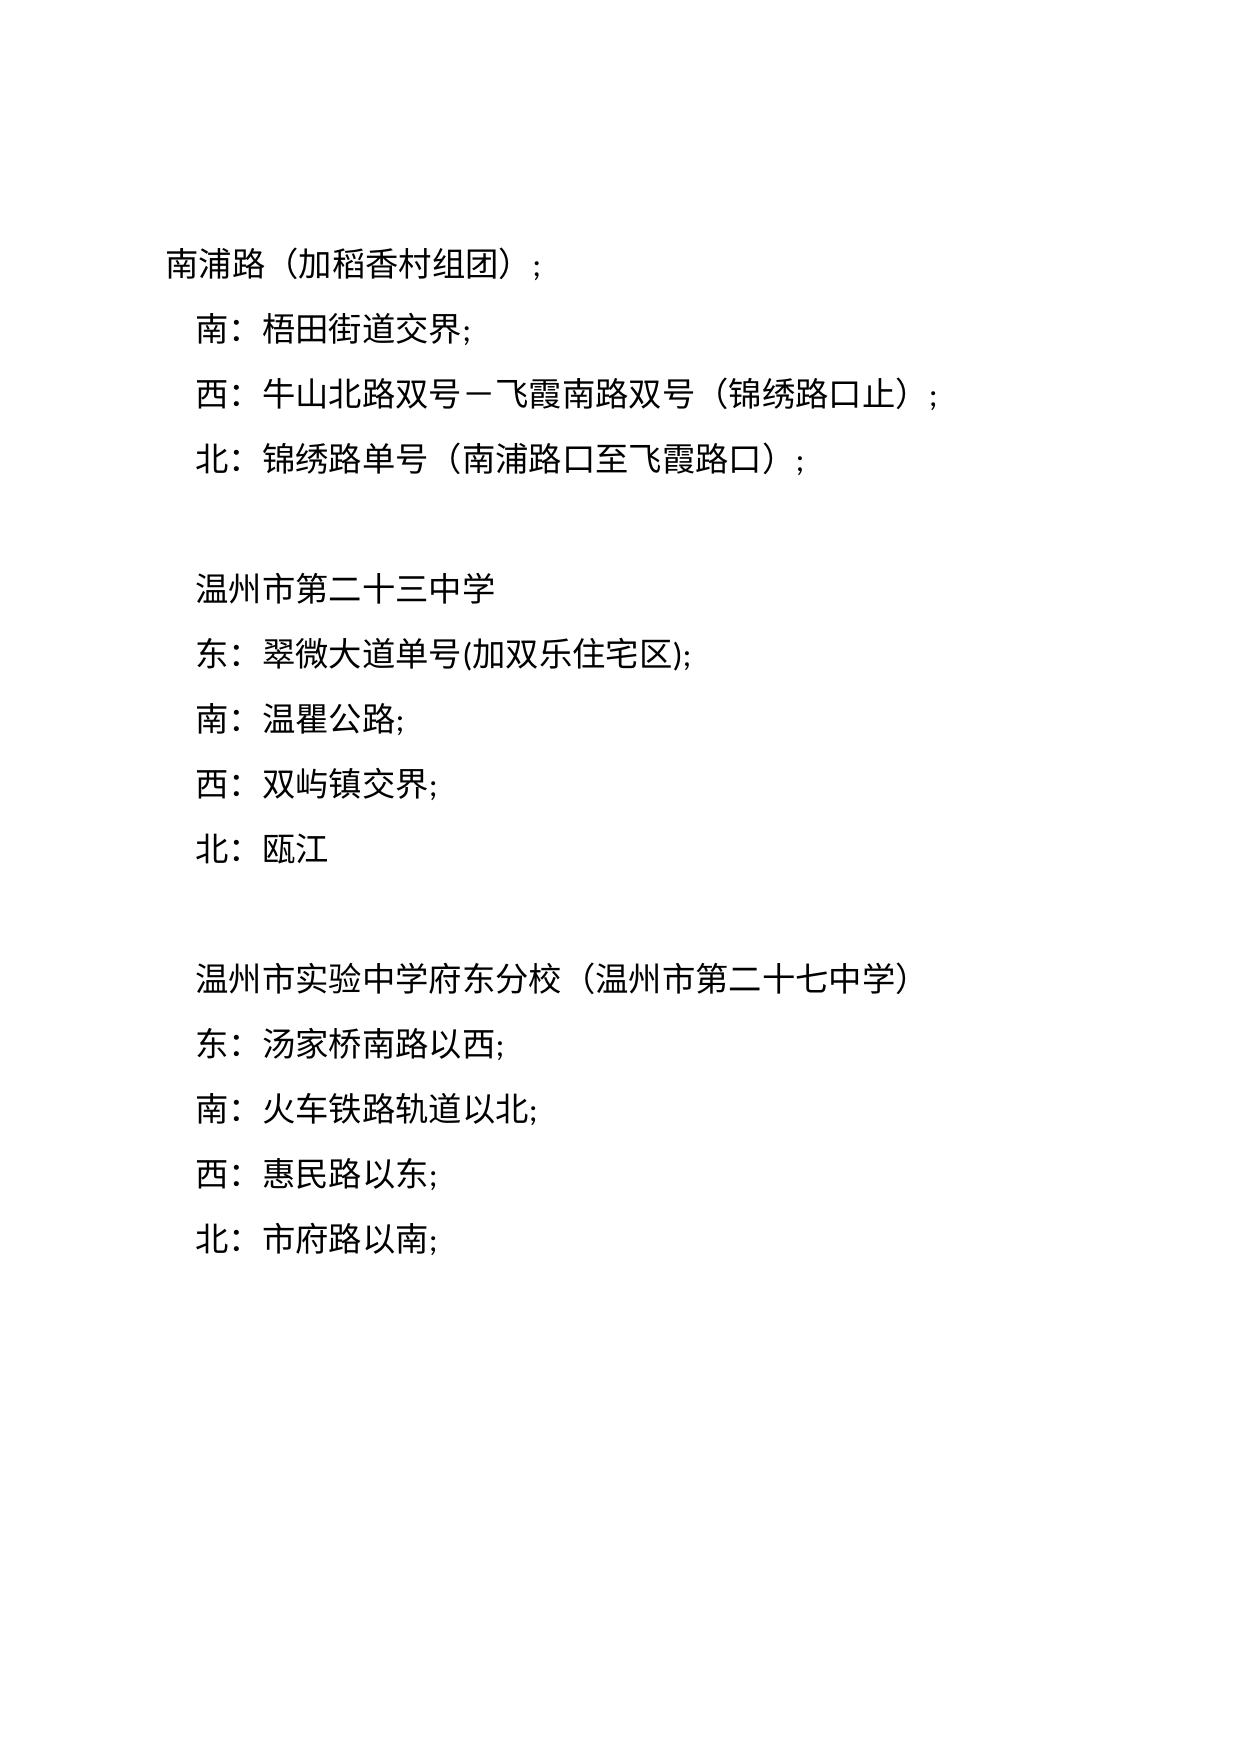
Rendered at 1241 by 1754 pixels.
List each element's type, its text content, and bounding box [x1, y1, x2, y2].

text 西：惠民路以东; [165, 1140, 1087, 1205]
text 北：瓯江 [165, 815, 1087, 880]
text 南：温瞿公路; [165, 685, 1087, 750]
text 东：汤家桥南路以西; [165, 1010, 1087, 1075]
text 东：翠微大道单号(加双乐住宅区); [165, 620, 1087, 685]
text 温州市实验中学府东分校（温州市第二十七中学） [165, 945, 1087, 1010]
text 西：牛山北路双号－飞霞南路双号（锦绣路口止）; [165, 360, 1087, 425]
text 北：锦绣路单号（南浦路口至飞霞路口）; [165, 425, 1087, 490]
text 温州市第二十三中学 [165, 555, 1087, 620]
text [165, 230, 1087, 295]
text 南：火车铁路轨道以北; [165, 1075, 1087, 1140]
text 南：梧田街道交界; [165, 295, 1087, 360]
text 北：市府路以南; [165, 1205, 1087, 1270]
text 西：双屿镇交界; [165, 750, 1087, 815]
